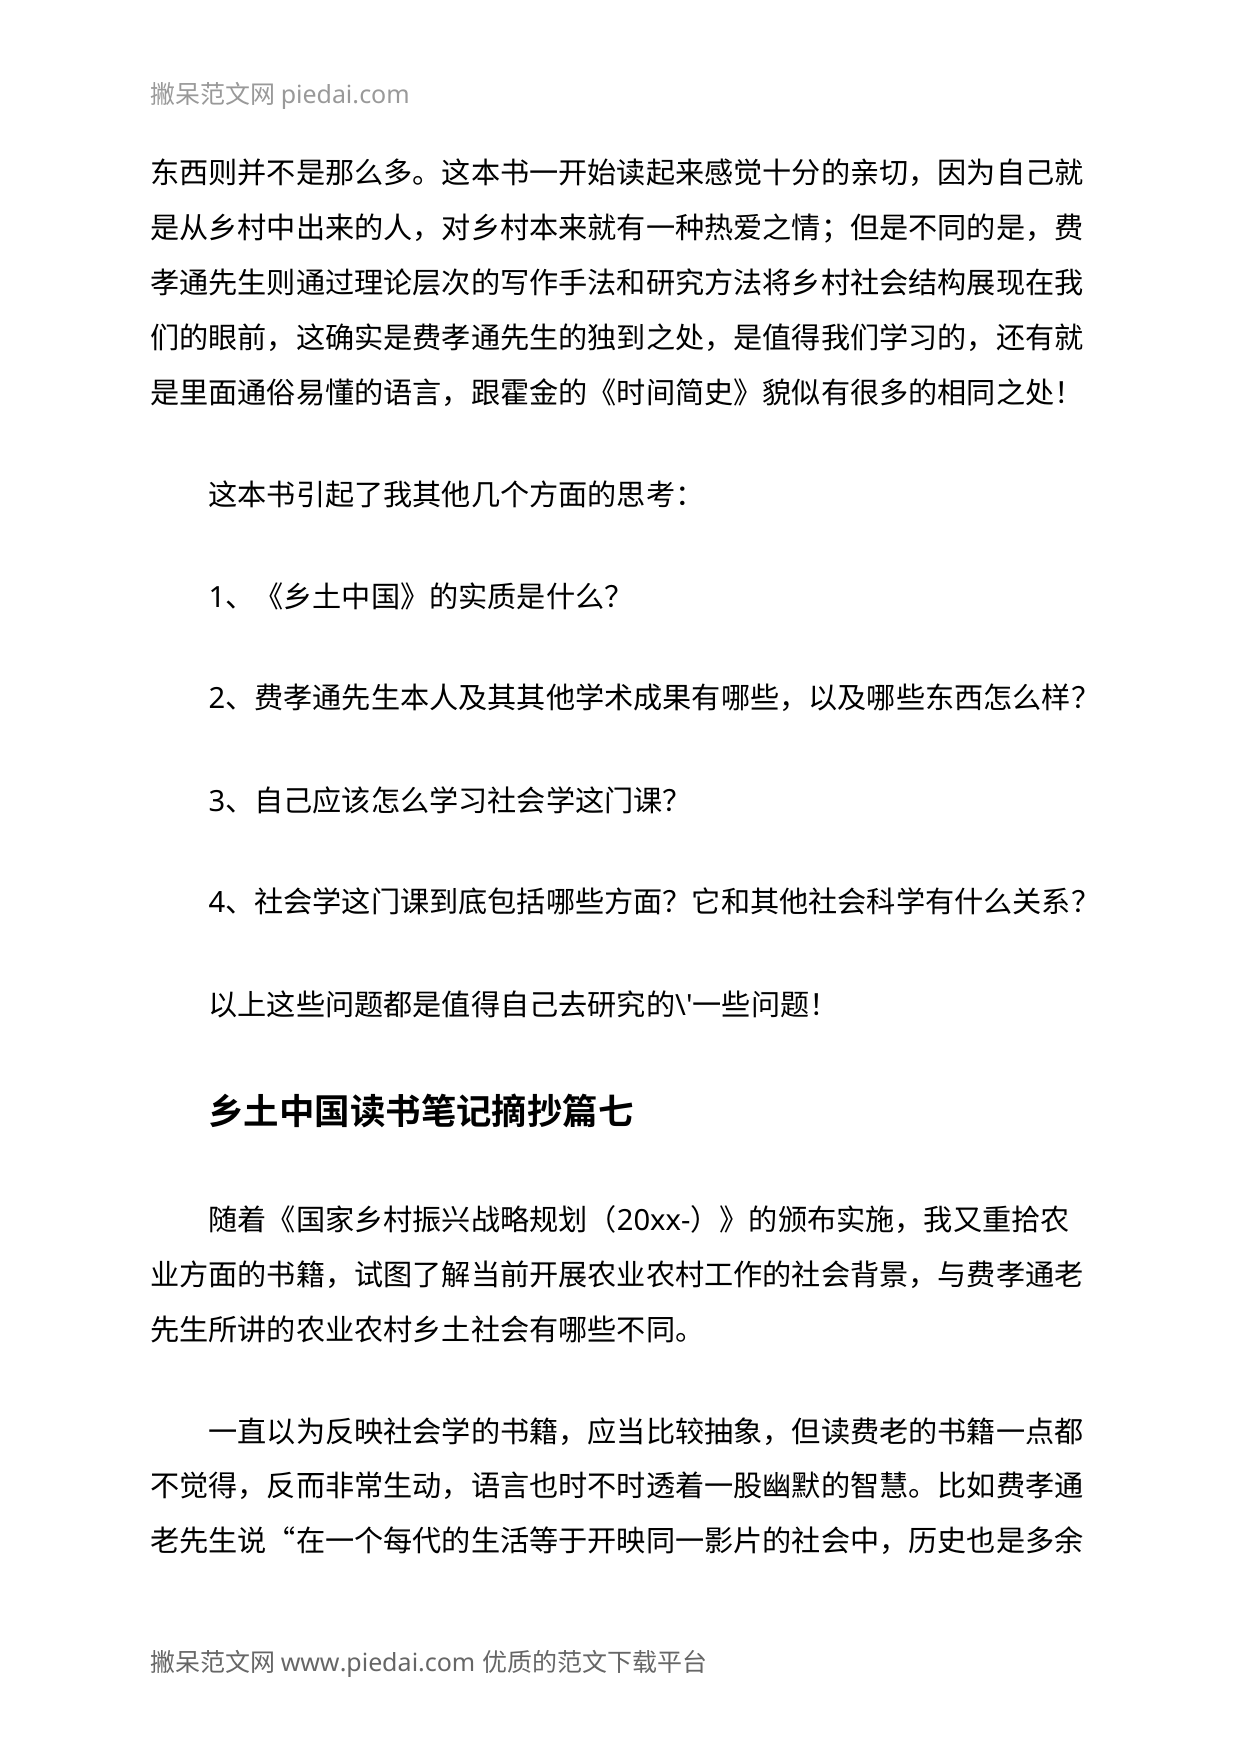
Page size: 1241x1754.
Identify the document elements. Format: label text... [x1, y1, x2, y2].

text 以上这些问题都是值得自己去研究的\'一些问题！ [150, 981, 1090, 1023]
text 乡土中国读书笔记摘抄篇七 [150, 1083, 1090, 1134]
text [150, 1408, 1090, 1560]
text 1、《乡土中国》的实质是什么？ [150, 573, 1090, 616]
text 3、自己应该怎么学习社会学这门课？ [150, 777, 1090, 819]
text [150, 150, 1090, 412]
text 这本书引起了我其他几个方面的思考： [150, 471, 1090, 514]
text 2、费孝通先生本人及其其他学术成果有哪些，以及哪些东西怎么样？ [150, 675, 1090, 717]
text 4、社会学这门课到底包括哪些方面？它和其他社会科学有什么关系？ [150, 879, 1090, 921]
text 随着《国家乡村振兴战略规划（20xx-）》的颁布实施，我又重拾农业方面的书籍，试图了解当前开展农业农村工作的社会背景，与费孝通老先生所讲的农业农村乡土社会有哪些不同。 [150, 1196, 1090, 1349]
